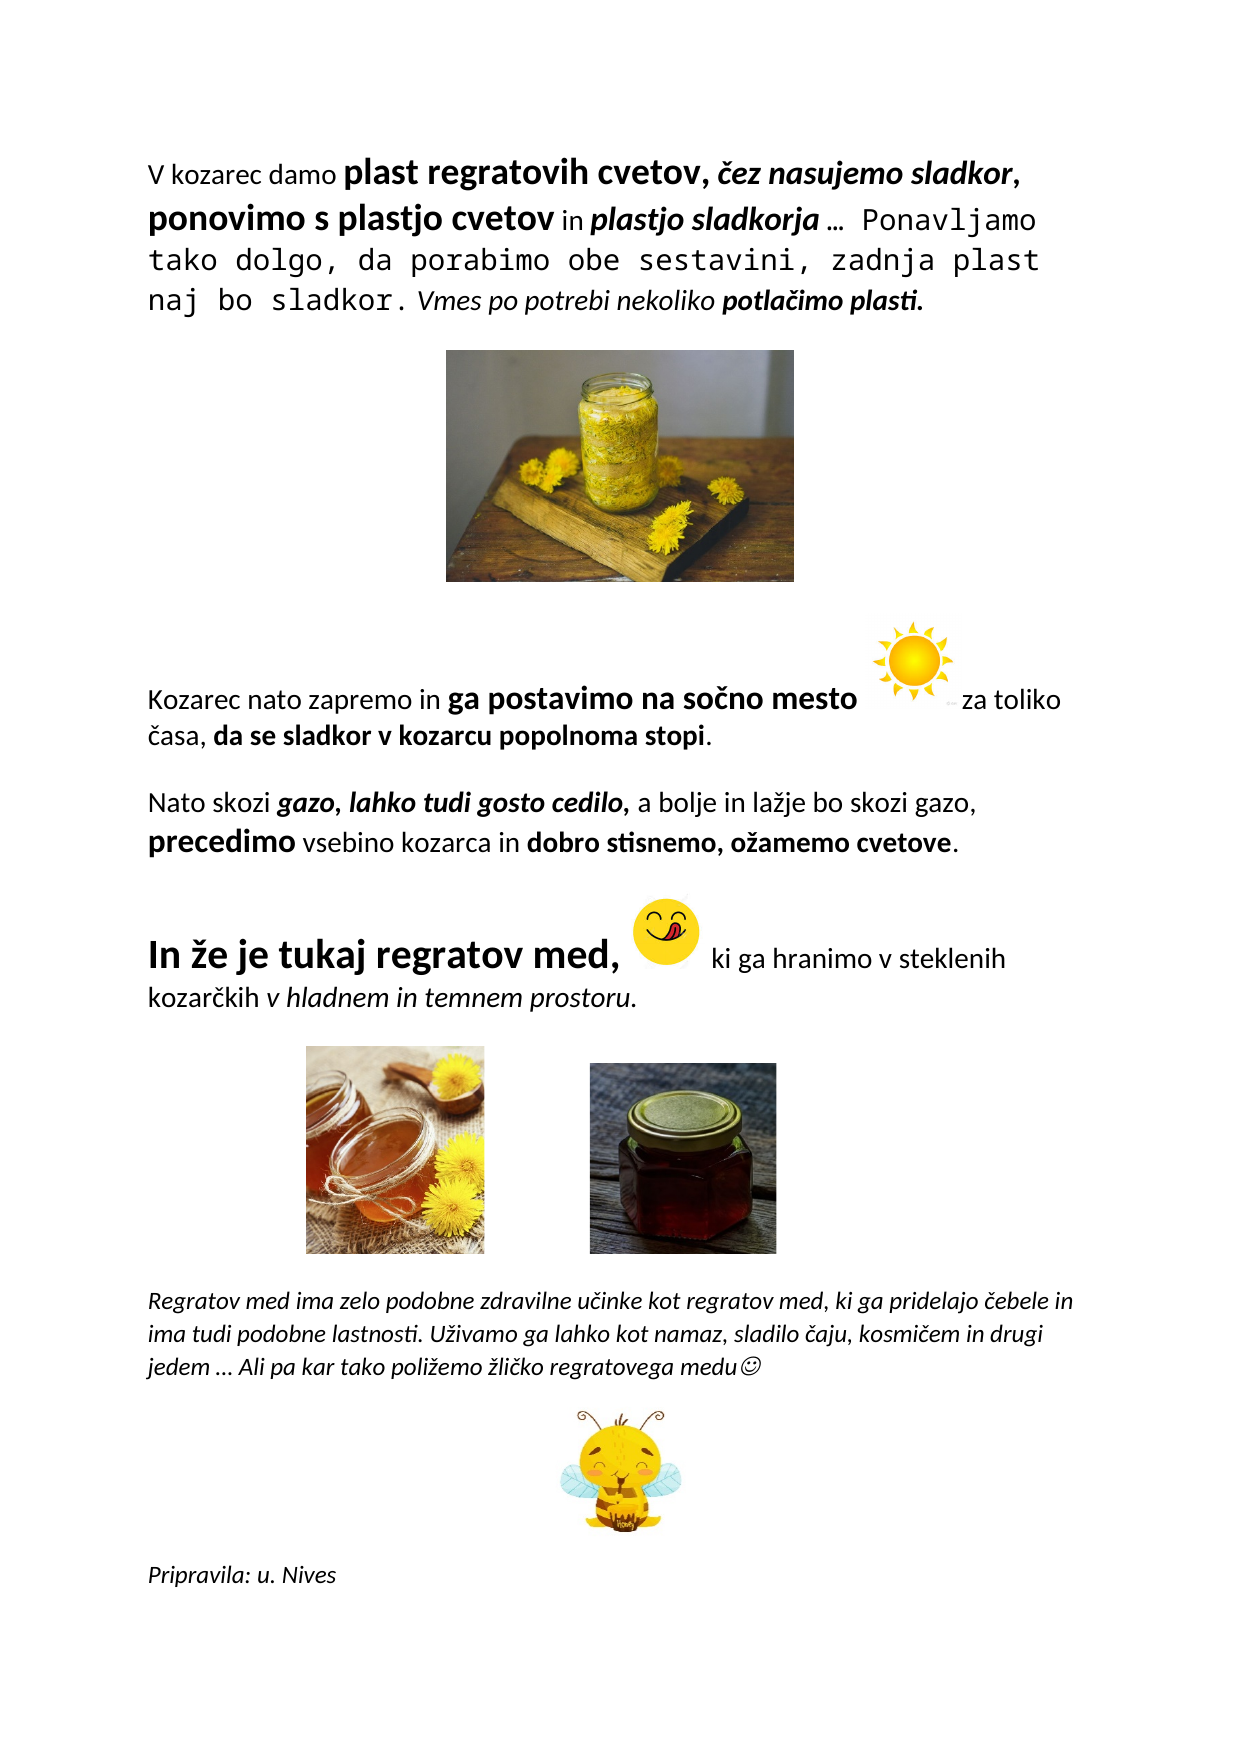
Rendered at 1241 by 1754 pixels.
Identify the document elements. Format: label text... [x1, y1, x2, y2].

text Kozarec nato zapremo in ga postavimo na sočno mesto za toliko časa, da se sladkor v kozarcu popolnoma stopi. [148, 613, 1093, 753]
picture [865, 613, 962, 709]
picture [446, 350, 794, 582]
text Nato skozi gazo, lahko tudi gosto cedilo, a bolje in lažje bo skozi gazo, precedimo vsebino kozarca in dobro stisnemo, ožamemo cvetove. [148, 784, 1093, 861]
picture [589, 1063, 777, 1254]
picture [630, 891, 705, 969]
text V kozarec damo plast regratovih cvetov, čez nasujemo sladkor, ponovimo s plastjo cvetov in plastjo sladkorja … Ponavljamo tako dolgo, da porabimo obe sestavini, zadnja plast naj bo sladkor. Vmes po potrebi nekoliko potlačimo plasti. [148, 148, 1093, 319]
text In že je tukaj regratov med, ki ga hranimo v steklenih kozarčkih v hladnem in temnem prostoru. [148, 892, 1093, 1015]
picture [553, 1400, 687, 1541]
picture [306, 1046, 485, 1254]
text Regratov med ima zelo podobne zdravilne učinke kot regratov med, ki ga pridelajo čebele in ima tudi podobne lastnosti. Uživamo ga lahko kot namaz, sladilo čaju, kosmičem in drugi jedem … Ali pa kar tako poližemo žličko regratovega medu [148, 1285, 1093, 1381]
text Pripravila: u. Nives [148, 1559, 1093, 1590]
